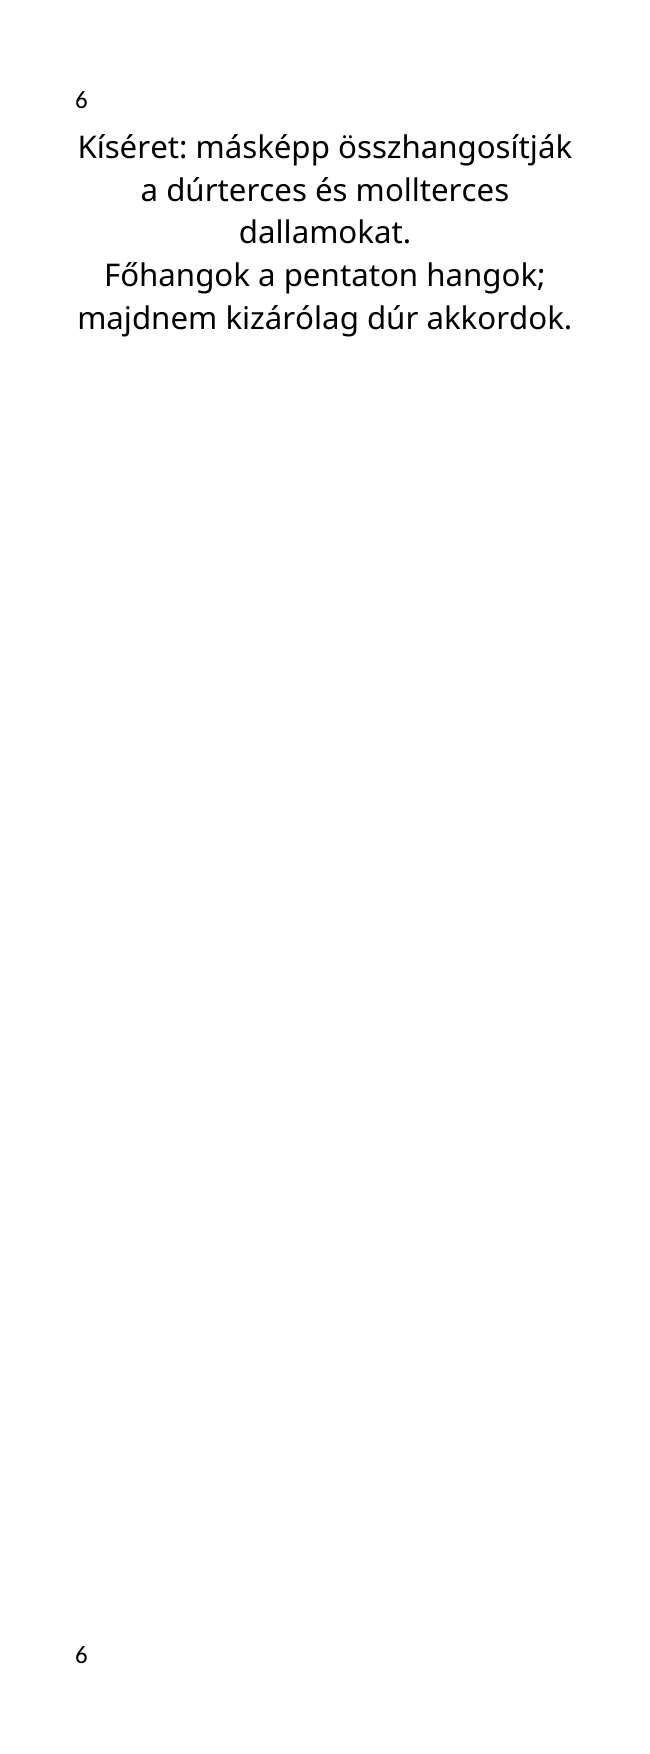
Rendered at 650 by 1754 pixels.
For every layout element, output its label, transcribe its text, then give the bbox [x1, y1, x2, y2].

text Főhangok a pentaton hangok; majdnem kizárólag dúr akkordok. [75, 253, 574, 338]
text Kíséret: másképp összhangosítják a dúrterces és mollterces dallamokat. [75, 125, 574, 253]
